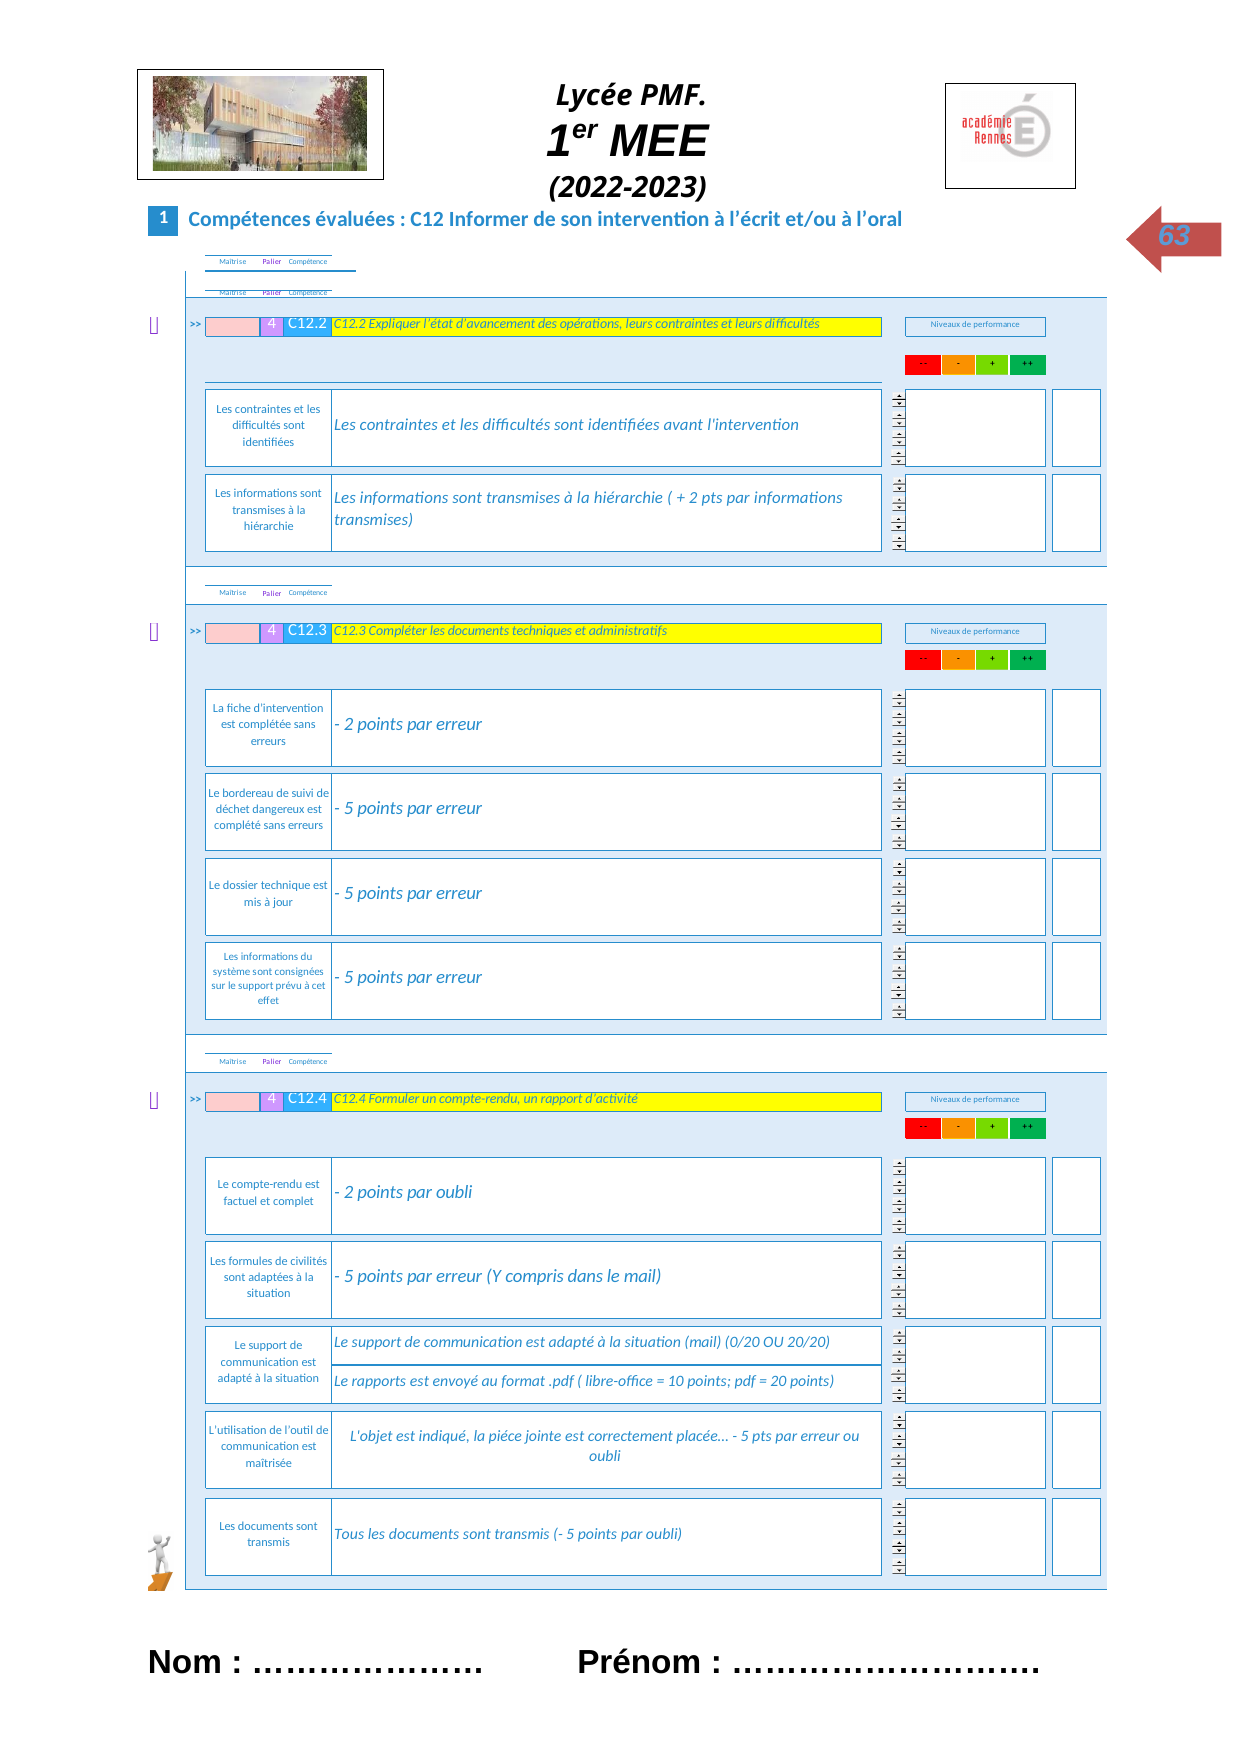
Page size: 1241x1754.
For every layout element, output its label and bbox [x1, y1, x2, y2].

picture [960, 91, 1053, 162]
picture [152, 76, 367, 171]
